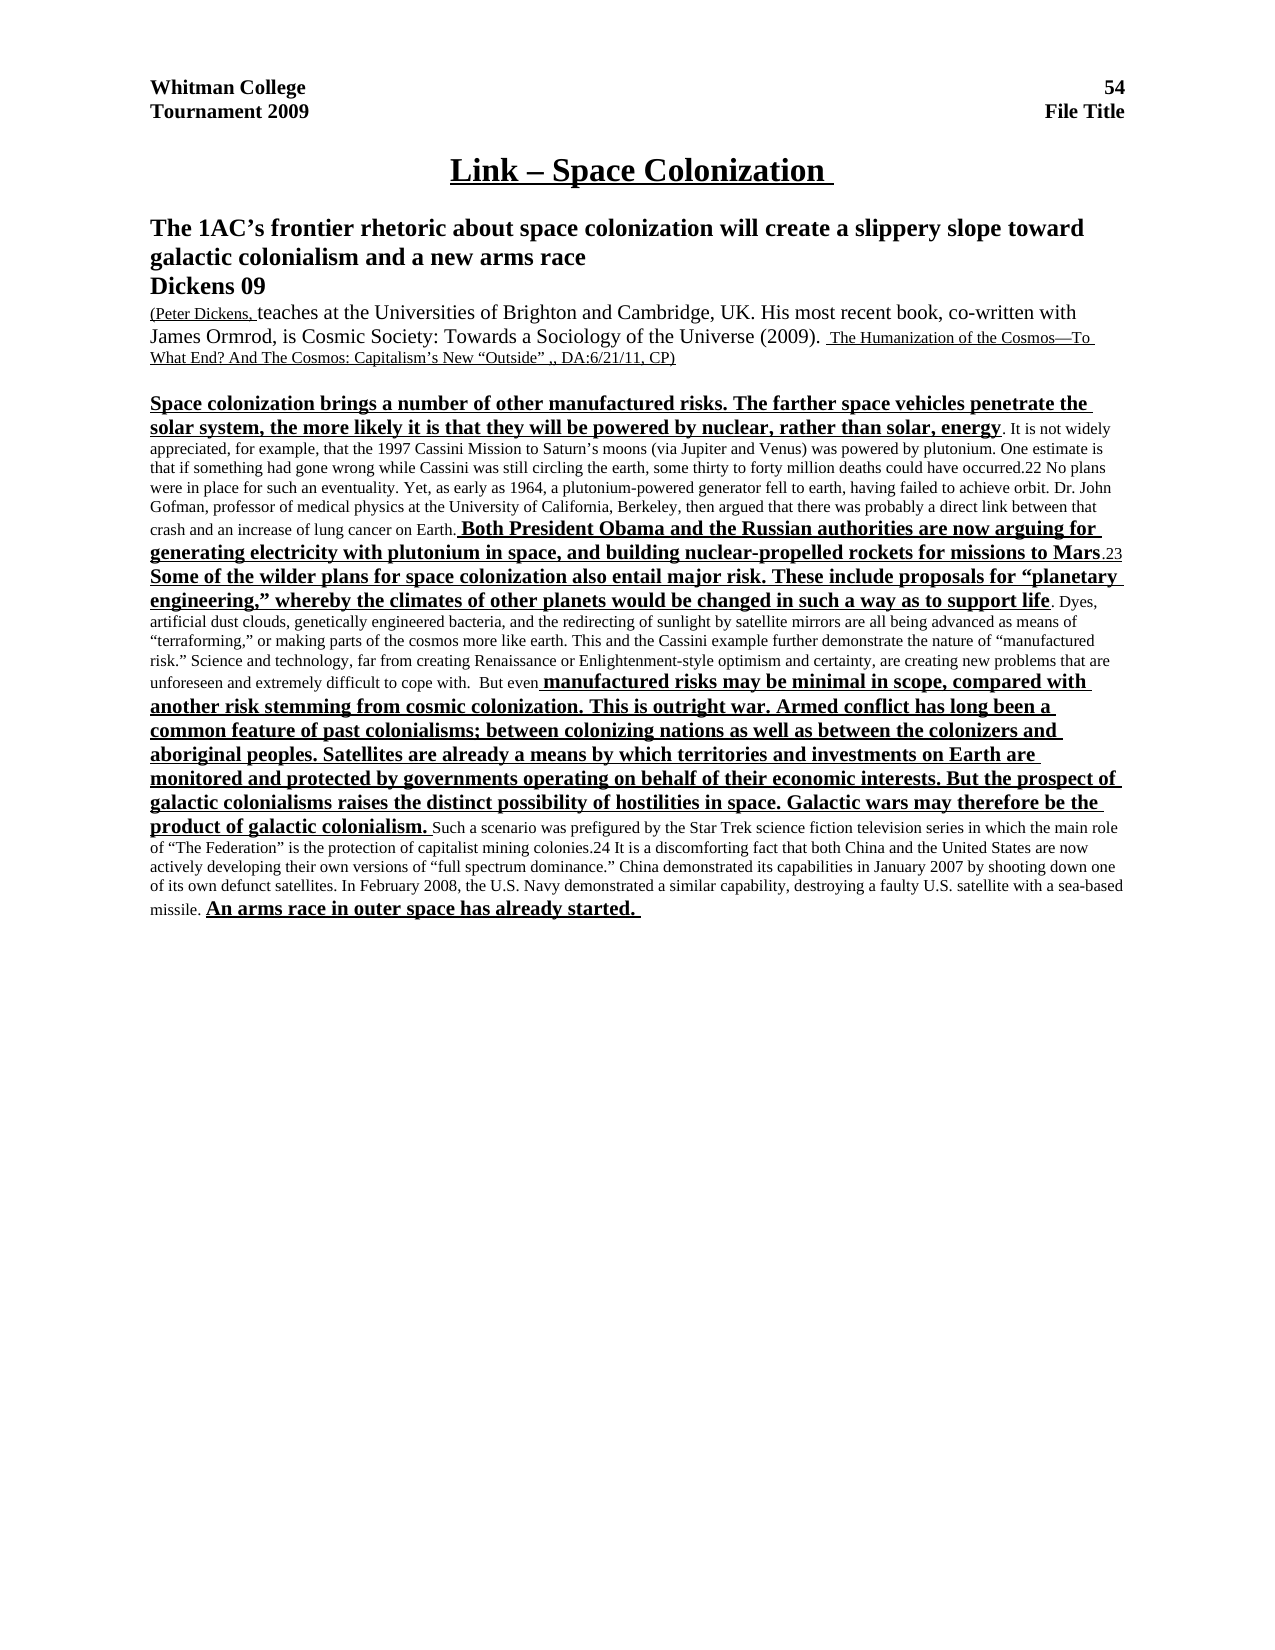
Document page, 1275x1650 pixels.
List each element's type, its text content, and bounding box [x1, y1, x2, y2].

title Link – Space Colonization [150, 150, 1125, 188]
text (Peter Dickens, teaches at the Universities of Brighton and Cambridge, UK. His most recent book, co-written with James Ormrod, is Cosmic Society: Towards a Sociology of the Universe (2009). The Humanization of the Cosmos—To What End? And The Cosmos: Capitalism’s New “Outside” ,, DA:6/21/11, CP) [150, 299, 1125, 367]
text The 1AC’s frontier rhetoric about space colonization will create a slippery slope toward galactic colonialism and a new arms race [150, 213, 1125, 271]
text Space colonization brings a number of other manufactured risks. The farther space vehicles penetrate the solar system, the more likely it is that they will be powered by nuclear, rather than solar, energy. It is not widely appreciated, for example, that the 1997 Cassini Mission to Saturn’s moons (via Jupiter and Venus) was powered by plutonium. One estimate is that if something had gone wrong while Cassini was still circling the earth, some thirty to forty million deaths could have occurred.22 No plans were in place for such an eventuality. Yet, as early as 1964, a plutonium-powered generator fell to earth, having failed to achieve orbit. Dr. John Gofman, professor of medical physics at the University of California, Berkeley, then argued that there was probably a direct link between that crash and an increase of lung cancer on Earth. Both President Obama and the Russian authorities are now arguing for generating electricity with plutonium in space, and building nuclear-propelled rockets for missions to Mars.23 Some of the wilder plans for space colonization also entail major risk. These include proposals for “planetary engineering,” whereby the climates of other planets would be changed in such a way as to support life. Dyes, artificial dust clouds, genetically engineered bacteria, and the redirecting of sunlight by satellite mirrors are all being advanced as means of “terraforming,” or making parts of the cosmos more like earth. This and the Cassini example further demonstrate the nature of “manufactured risk.” Science and technology, far from creating Renaissance or Enlightenment-style optimism and certainty, are creating new problems that are unforeseen and extremely difficult to cope with. But even manufactured risks may be minimal in scope, compared with another risk stemming from cosmic colonization. This is outright war. Armed conflict has long been a common feature of past colonialisms; between colonizing nations as well as between the colonizers and aboriginal peoples. Satellites are already a means by which territories and investments on Earth are monitored and protected by governments operating on behalf of their economic interests. But the prospect of galactic colonialisms raises the distinct possibility of hostilities in space. Galactic wars may therefore be the product of galactic colonialism. Such a scenario was prefigured by the Star Trek science fiction television series in which the main role of “The Federation” is the protection of capitalist mining colonies.24 It is a discomforting fact that both China and the United States are now actively developing their own versions of “full spectrum dominance.” China demonstrated its capabilities in January 2007 by shooting down one of its own defunct satellites. In February 2008, the U.S. Navy demonstrated a similar capability, destroying a faulty U.S. satellite with a sea-based missile. An arms race in outer space has already started. [150, 391, 1125, 919]
text Dickens 09 [150, 271, 1125, 299]
